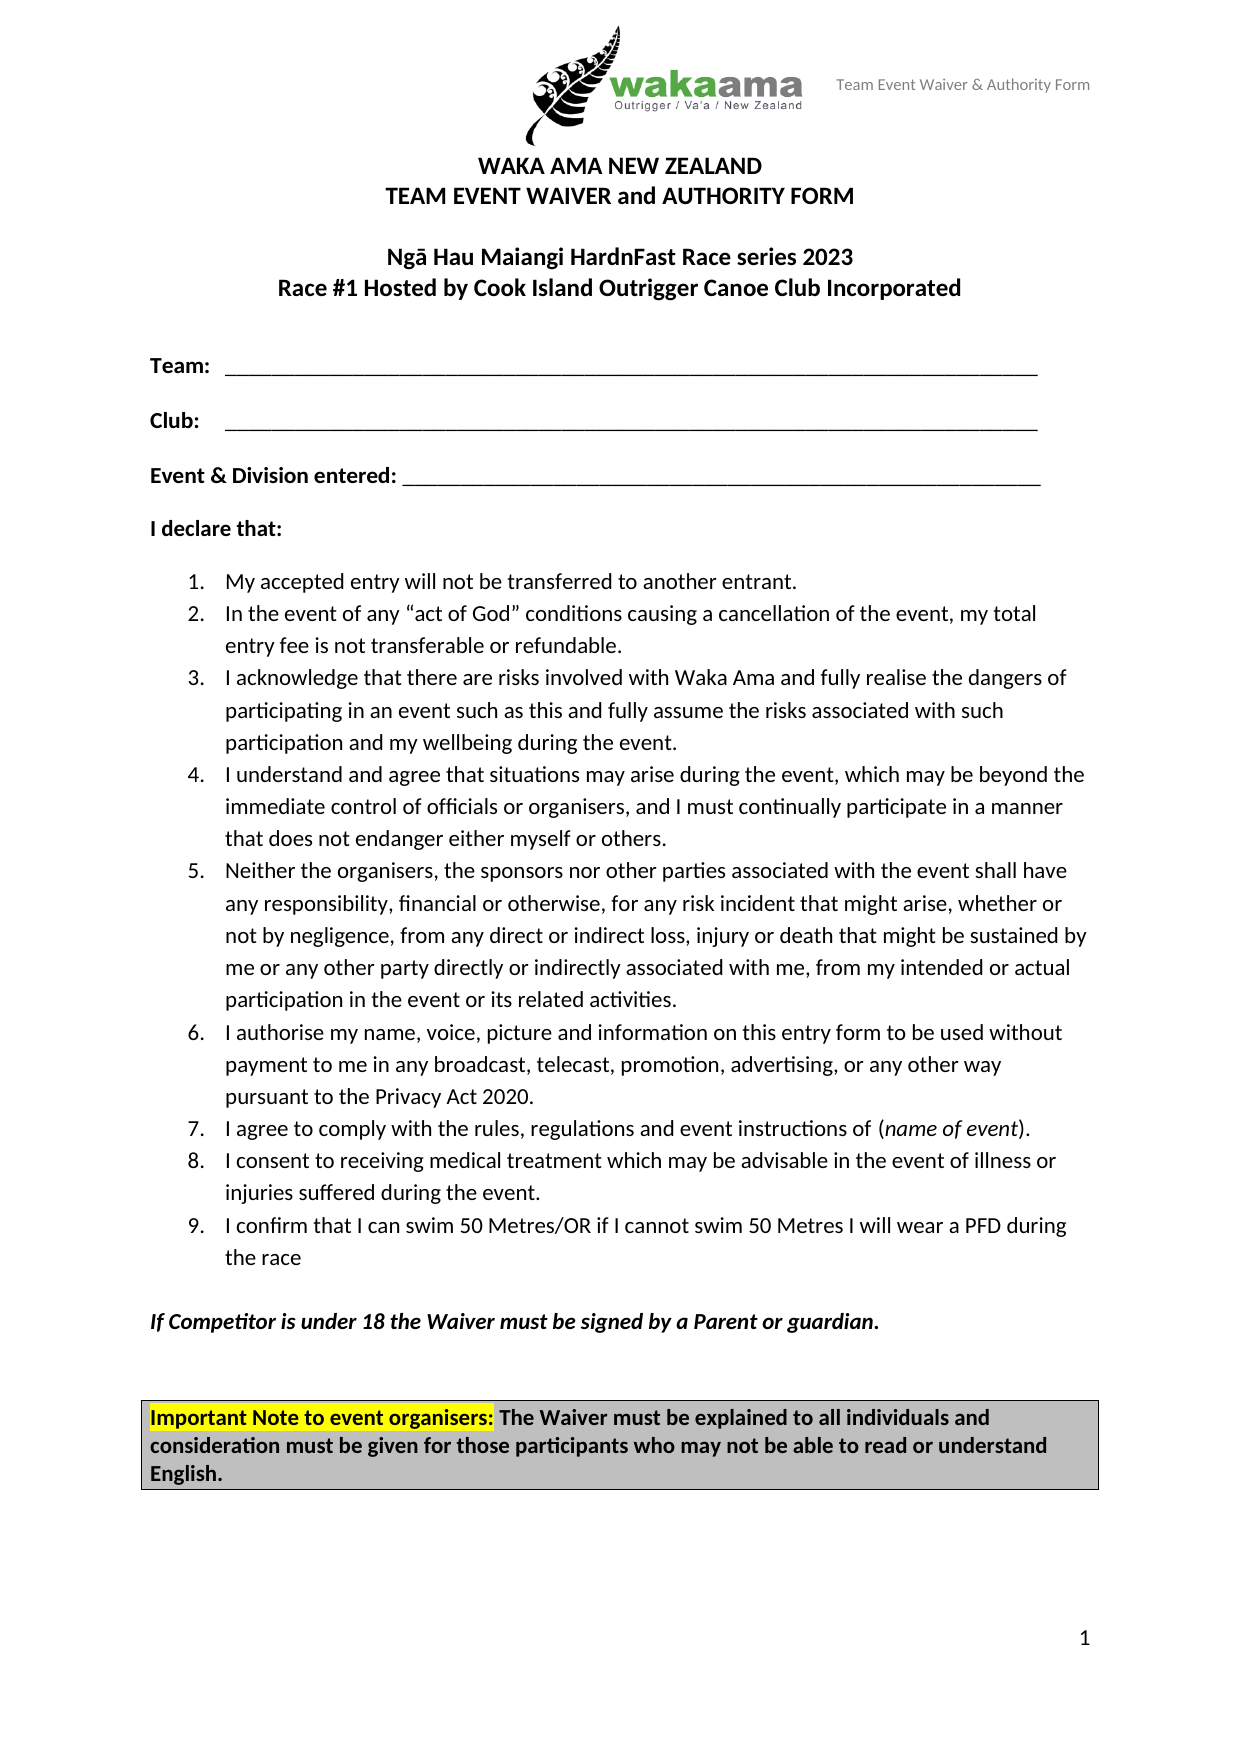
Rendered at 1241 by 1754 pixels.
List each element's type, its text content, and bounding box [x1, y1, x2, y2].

text If Competitor is under 18 the Waiver must be signed by a Parent or guardian. [150, 1307, 1090, 1335]
text Race #1 Hosted by Cook Island Outrigger Canoe Club Incorporated [150, 272, 1090, 303]
text Important Note to event organisers: The Waiver must be explained to all individuals and consideration must be given for those participants who may not be able to read or understand English. [142, 1401, 1098, 1489]
list I consent to receiving medical treatment which may be advisable in the event of illness or injuries suffered during the event. [187, 1146, 1090, 1207]
text WAKA AMA NEW ZEALAND TEAM EVENT WAIVER and AUTHORITY FORM [150, 150, 1090, 211]
list I authorise my name, voice, picture and information on this entry form to be used without payment to me in any broadcast, telecast, promotion, advertising, or any other way pursuant to the Privacy Act 2020. [187, 1018, 1090, 1110]
list I agree to comply with the rules, regulations and event instructions of (name of event). [187, 1114, 1090, 1142]
text Ngā Hau Maiangi HardnFast Race series 2023 [150, 242, 1090, 272]
list My accepted entry will not be transferred to another entrant. [187, 567, 1090, 595]
list I acknowledge that there are risks involved with Waka Ama and fully realise the dangers of participating in an event such as this and fully assume the risks associated with such participation and my wellbeing during the event. [187, 663, 1090, 756]
text Club: ______________________________________________________________________ [150, 405, 1090, 434]
list I confirm that I can swim 50 Metres/OR if I cannot swim 50 Metres I will wear a PFD during the race [187, 1211, 1090, 1271]
text I declare that: [150, 514, 1090, 542]
list In the event of any “act of God” conditions causing a cancellation of the event, my total entry fee is not transferable or refundable. [187, 599, 1090, 659]
text Team: ______________________________________________________________________ [150, 350, 1090, 379]
text Event & Division entered: _______________________________________________________ [150, 459, 1090, 489]
list I understand and agree that situations may arise during the event, which may be beyond the immediate control of ofﬁcials or organisers, and I must continually participate in a manner that does not endanger either myself or others. [187, 760, 1090, 852]
list Neither the organisers, the sponsors nor other parties associated with the event shall have any responsibility, ﬁnancial or otherwise, for any risk incident that might arise, whether or not by negligence, from any direct or indirect loss, injury or death that might be sustained by me or any other party directly or indirectly associated with me, from my intended or actual participation in the event or its related activities. [187, 857, 1090, 1013]
picture [521, 22, 811, 150]
